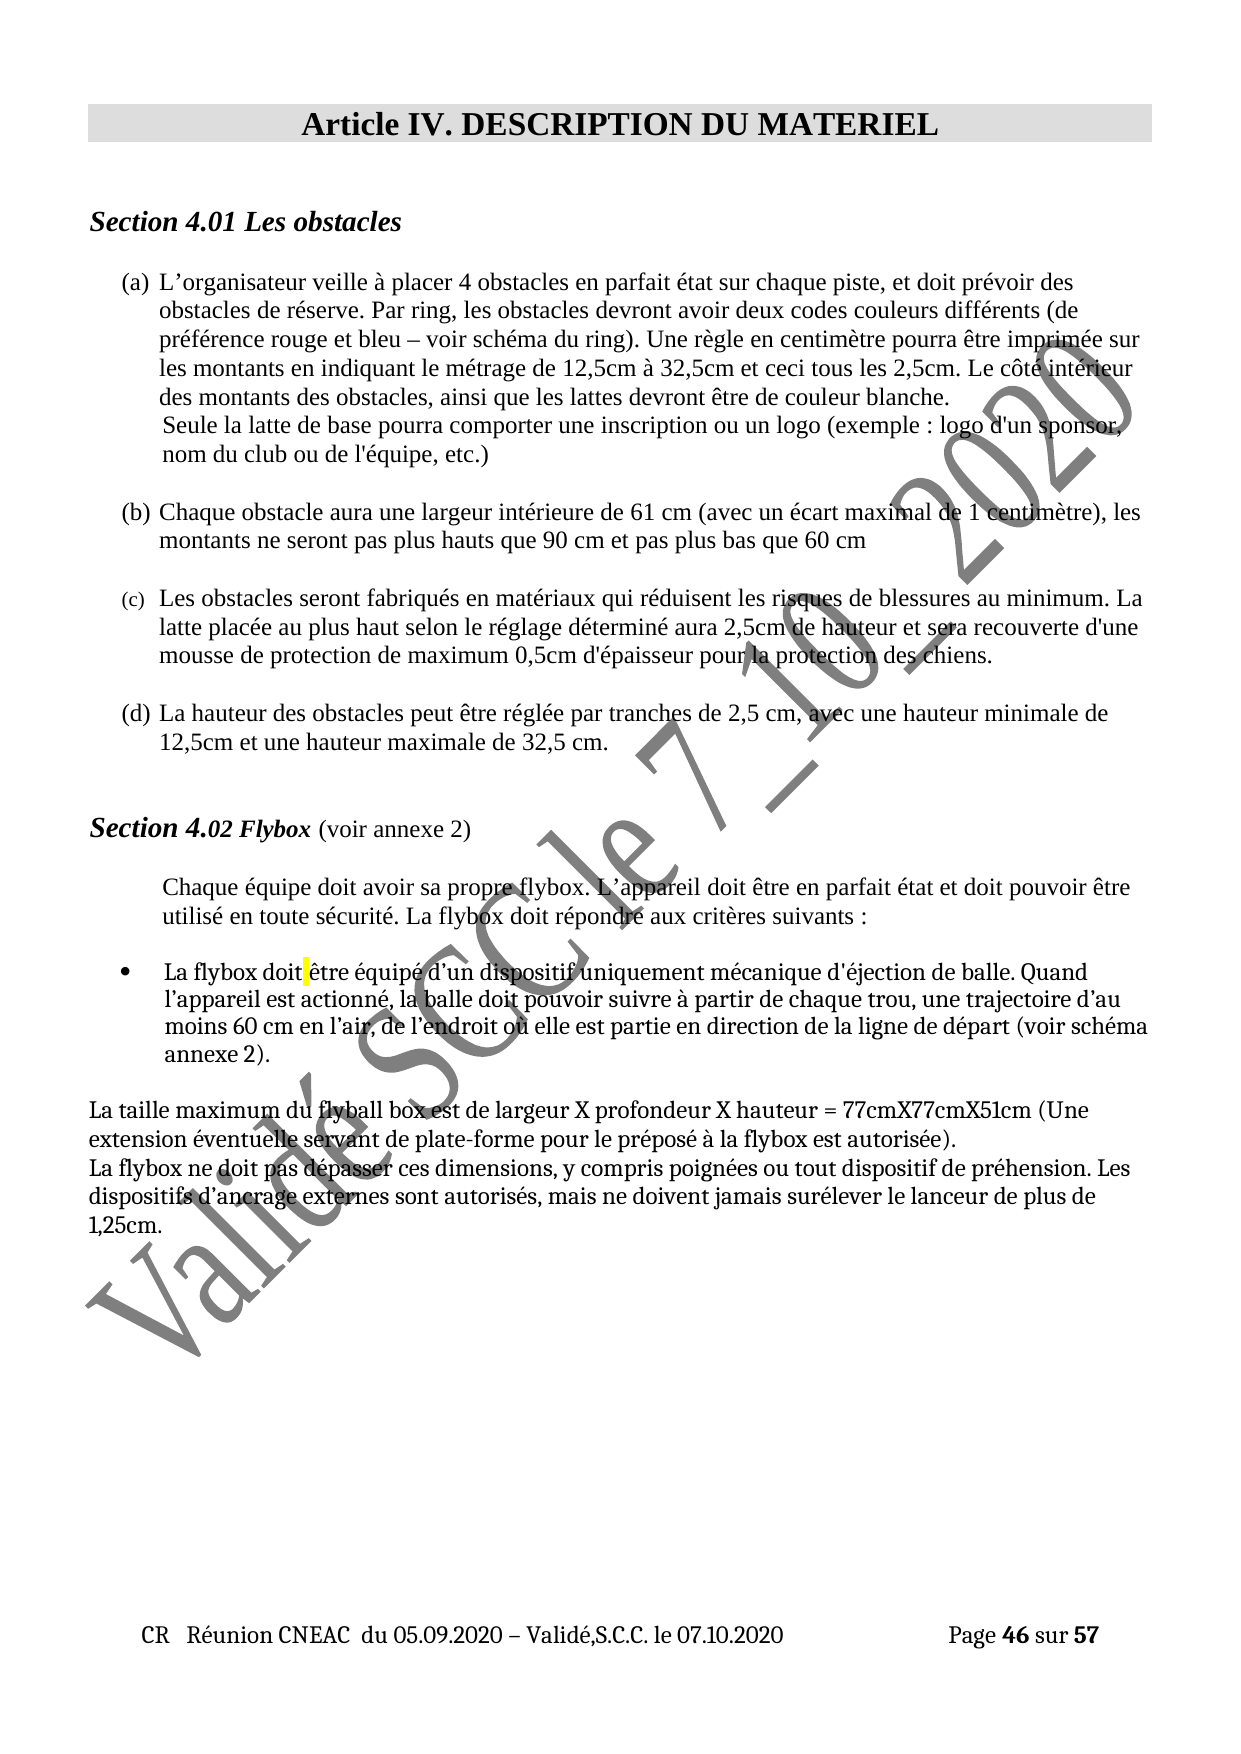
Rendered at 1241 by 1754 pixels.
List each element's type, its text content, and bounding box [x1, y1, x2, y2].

text La flybox ne doit pas dépasser ces dimensions, y compris poignées ou tout dispositif de préhension. Les dispositifs d’ancrage externes sont autorisés, mais ne doivent jamais surélever le lanceur de plus de 1,25cm. [88, 1153, 1152, 1240]
list Chaque obstacle aura une largeur intérieure de 61 cm (avec un écart maximal de 1 centimètre), les montants ne seront pas plus hauts que 90 cm et pas plus bas que 60 cm [121, 497, 1152, 554]
list La flybox doit être équipé d’un dispositif uniquement mécanique d'éjection de balle. Quand l’appareil est actionné, la balle doit pouvoir suivre à partir de chaque trou, une trajectoire d’au moins 60 cm en l’air, de l’endroit où elle est partie en direction de la ligne de départ (voir schéma annexe 2). [121, 959, 1152, 1096]
text Seule la latte de base pourra comporter une inscription ou un logo (exemple : logo d'un sponsor, nom du club ou de l'équipe, etc.) [162, 411, 1152, 497]
text Chaque équipe doit avoir sa propre flybox. L’appareil doit être en parfait état et doit pouvoir être utilisé en toute sécurité. La flybox doit répondre aux critères suivants : [86, 872, 1149, 930]
text Section 4.02 Flybox (voir annexe 2) [89, 810, 1152, 844]
list La hauteur des obstacles peut être réglée par tranches de 2,5 cm, avec une hauteur minimale de 12,5cm et une hauteur maximale de 32,5 cm. [121, 698, 1152, 756]
list Les obstacles seront fabriqués en matériaux qui réduisent les risques de blessures au minimum. La latte placée au plus haut selon le réglage déterminé aura 2,5cm de hauteur et sera recouverte d'une mousse de protection de maximum 0,5cm d'épaisseur pour la protection des chiens. [121, 583, 1152, 698]
text Article IV. DESCRIPTION DU MATERIEL [88, 104, 1152, 142]
text Section 4.01 Les obstacles [89, 204, 1152, 238]
text La taille maximum du flyball box est de largeur X profondeur X hauteur = 77cmX77cmX51cm (Une extension éventuelle servant de plate-forme pour le préposé à la flybox est autorisée). [88, 1096, 1152, 1153]
list L’organisateur veille à placer 4 obstacles en parfait état sur chaque piste, et doit prévoir des obstacles de réserve. Par ring, les obstacles devront avoir deux codes couleurs différents (de préférence rouge et bleu – voir schéma du ring). Une règle en centimètre pourra être imprimée sur les montants en indiquant le métrage de 12,5cm à 32,5cm et ceci tous les 2,5cm. Le côté intérieur des montants des obstacles, ainsi que les lattes devront être de couleur blanche. [121, 267, 1152, 411]
